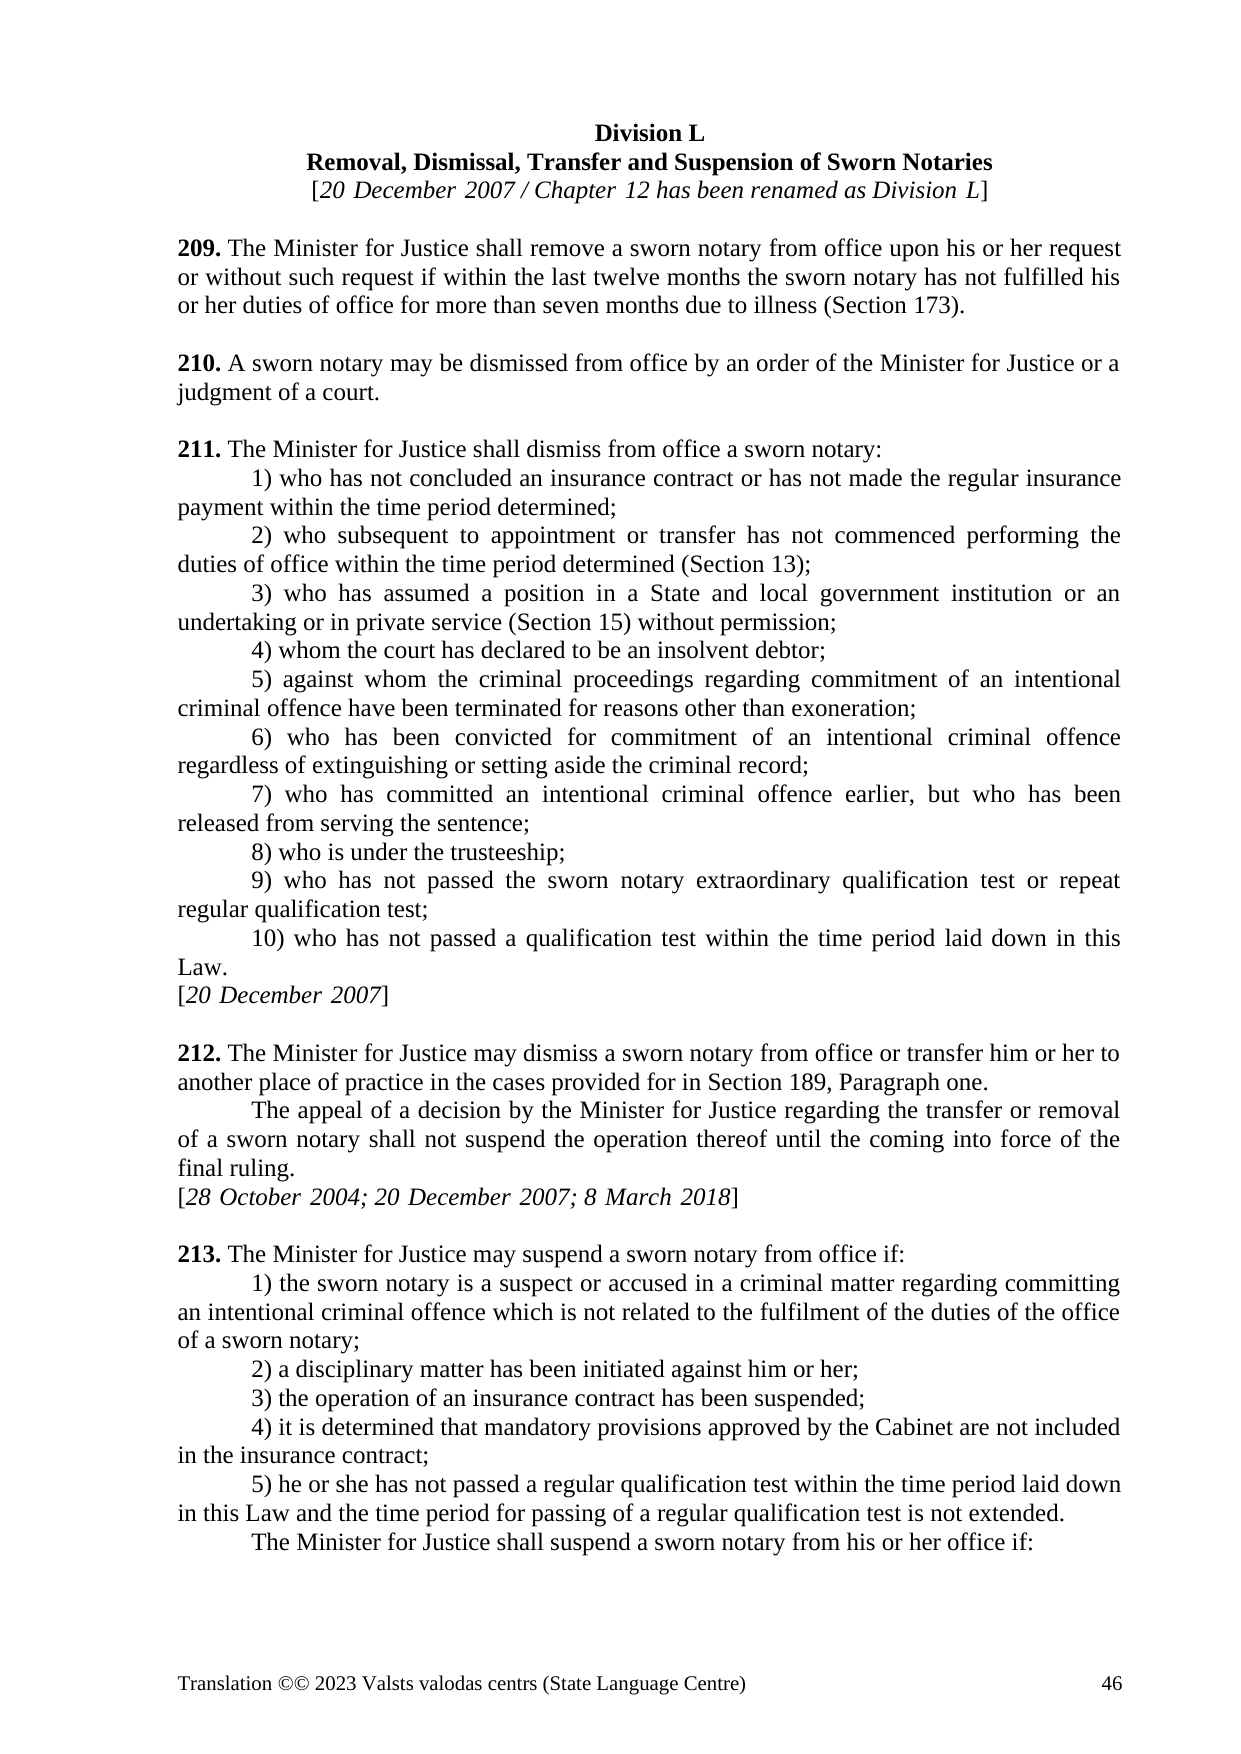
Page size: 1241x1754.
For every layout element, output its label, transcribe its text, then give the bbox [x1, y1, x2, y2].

text [20 December 2007] [177, 981, 1122, 1009]
text 5) against whom the criminal proceedings regarding commitment of an intentional criminal offence have been terminated for reasons other than exoneration; [177, 664, 1122, 722]
text [28 October 2004; 20 December 2007; 8 March 2018] [177, 1182, 1122, 1211]
text Removal, Dismissal, Transfer and Suspension of Sworn Notaries [177, 147, 1122, 176]
text The appeal of a decision by the Minister for Justice regarding the transfer or removal of a sworn notary shall not suspend the operation thereof until the coming into force of the final ruling. [177, 1096, 1122, 1182]
text 1) the sworn notary is a suspect or accused in a criminal matter regarding committing an intentional criminal offence which is not related to the fulfilment of the duties of the office of a sworn notary; [177, 1268, 1122, 1354]
text 2) a disciplinary matter has been initiated against him or her; [177, 1354, 1122, 1383]
text 9) who has not passed the sworn notary extraordinary qualification test or repeat regular qualification test; [177, 866, 1122, 923]
text 209. The Minister for Justice shall remove a sworn notary from office upon his or her request or without such request if within the last twelve months the sworn notary has not fulfilled his or her duties of office for more than seven months due to illness (Section 173). [177, 233, 1122, 319]
text 213. The Minister for Justice may suspend a sworn notary from office if: [177, 1239, 1122, 1268]
text 3) who has assumed a position in a State and local government institution or an undertaking or in private service (Section 15) without permission; [177, 578, 1122, 636]
text 3) the operation of an insurance contract has been suspended; [177, 1383, 1122, 1412]
text 8) who is under the trusteeship; [177, 837, 1122, 866]
text 4) it is determined that mandatory provisions approved by the Cabinet are not included in the insurance contract; [177, 1412, 1122, 1469]
text The Minister for Justice shall suspend a sworn notary from his or her office if: [177, 1527, 1122, 1556]
text Division L [177, 118, 1122, 147]
text 1) who has not concluded an insurance contract or has not made the regular insurance payment within the time period determined; [177, 463, 1122, 521]
text 6) who has been convicted for commitment of an intentional criminal offence regardless of extinguishing or setting aside the criminal record; [177, 722, 1122, 779]
text 5) he or she has not passed a regular qualification test within the time period laid down in this Law and the time period for passing of a regular qualification test is not extended. [177, 1469, 1122, 1527]
text [20 December 2007 / Chapter 12 has been renamed as Division L] [177, 176, 1122, 204]
text 211. The Minister for Justice shall dismiss from office a sworn notary: [177, 434, 1122, 463]
text 4) whom the court has declared to be an insolvent debtor; [177, 636, 1122, 664]
text 210. A sworn notary may be dismissed from office by an order of the Minister for Justice or a judgment of a court. [177, 348, 1122, 406]
text 7) who has committed an intentional criminal offence earlier, but who has been released from serving the sentence; [177, 779, 1122, 837]
text 2) who subsequent to appointment or transfer has not commenced performing the duties of office within the time period determined (Section 13); [177, 521, 1122, 578]
text 212. The Minister for Justice may dismiss a sworn notary from office or transfer him or her to another place of practice in the cases provided for in Section 189, Paragraph one. [177, 1038, 1122, 1096]
text 10) who has not passed a qualification test within the time period laid down in this Law. [177, 923, 1122, 981]
